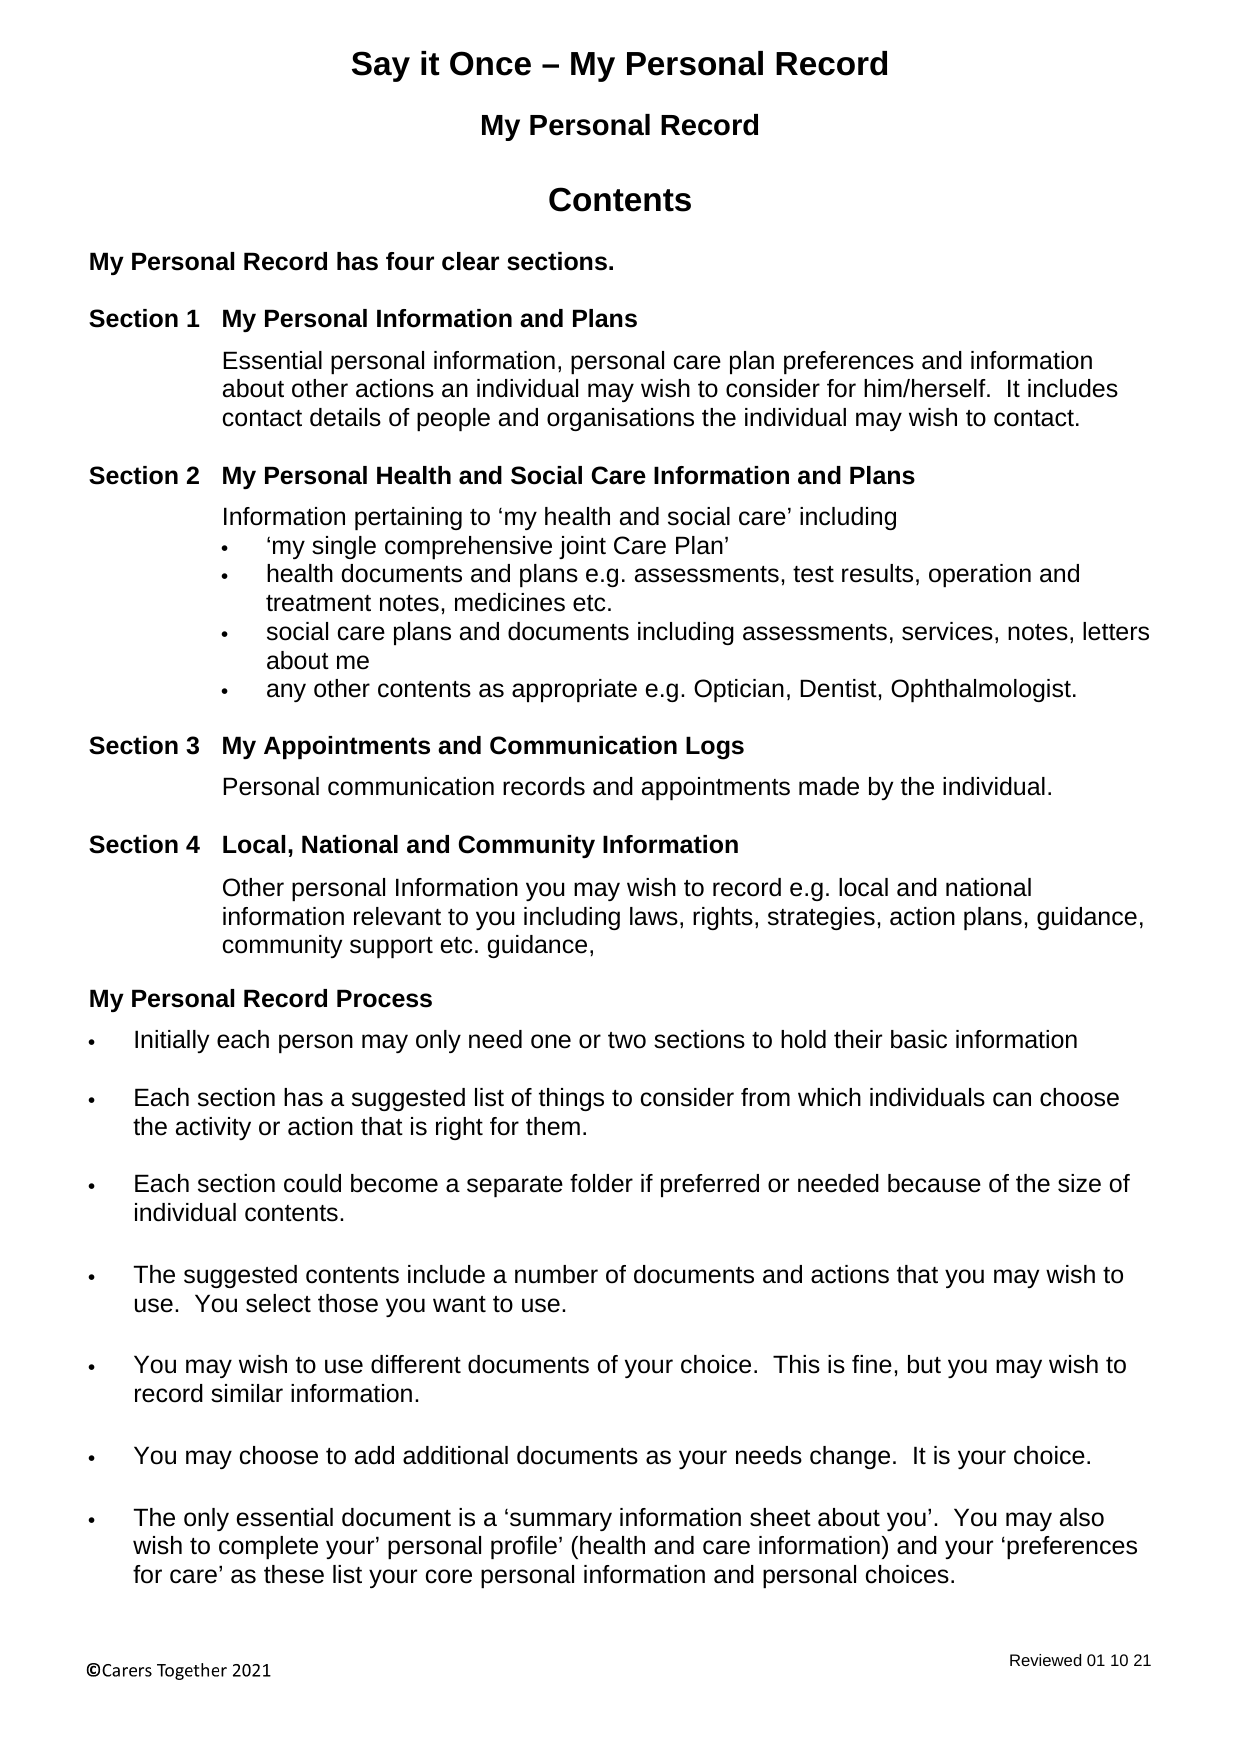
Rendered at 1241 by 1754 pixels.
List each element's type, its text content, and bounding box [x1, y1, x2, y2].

text Information pertaining to ‘my health and social care’ including [222, 502, 1152, 531]
text My Personal Record Process [89, 984, 1152, 1013]
list You may wish to use different documents of your choice. This is fine, but you may wish to record similar information. [89, 1350, 1152, 1408]
list You may choose to add additional documents as your needs change. It is your choice. [89, 1441, 1152, 1469]
text Section 2 My Personal Health and Social Care Information and Plans [89, 461, 1152, 489]
list social care plans and documents including assessments, services, notes, letters about me [222, 617, 1152, 674]
text Section 3 My Appointments and Communication Logs [89, 731, 1152, 760]
text Section 1 My Personal Information and Plans [89, 304, 1152, 333]
list The suggested contents include a number of documents and actions that you may wish to use. You select those you want to use. [89, 1260, 1152, 1317]
list The only essential document is a ‘summary information sheet about you’. You may also wish to complete your’ personal profile’ (health and care information) and your ‘preferences for care’ as these list your core personal information and personal choices. [89, 1503, 1152, 1589]
list Each section could become a separate folder if preferred or needed because of the size of individual contents. [89, 1169, 1152, 1227]
text Essential personal information, personal care plan preferences and information about other actions an individual may wish to consider for him/herself. It includes contact details of people and organisations the individual may wish to contact. [222, 346, 1152, 432]
text My Personal Record has four clear sections. [89, 247, 1152, 276]
list health documents and plans e.g. assessments, test results, operation and treatment notes, medicines etc. [222, 559, 1152, 617]
list any other contents as appropriate e.g. Optician, Dentist, Ophthalmologist. [222, 674, 1152, 703]
list Initially each person may only need one or two sections to hold their basic information [89, 1026, 1152, 1054]
list ‘my single comprehensive joint Care Plan’ [222, 531, 1152, 559]
list Each section has a suggested list of things to consider from which individuals can choose the activity or action that is right for them. [89, 1083, 1152, 1141]
list Other personal Information you may wish to record e.g. local and national information relevant to you including laws, rights, strategies, action plans, guidance, community support etc. guidance, [222, 873, 1152, 959]
text Personal communication records and appointments made by the individual. [222, 772, 1152, 801]
list Section 4 Local, National and Community Information [89, 830, 1152, 859]
picture [84, 1656, 272, 1683]
text My Personal Record [89, 108, 1152, 141]
text Contents [89, 180, 1152, 218]
